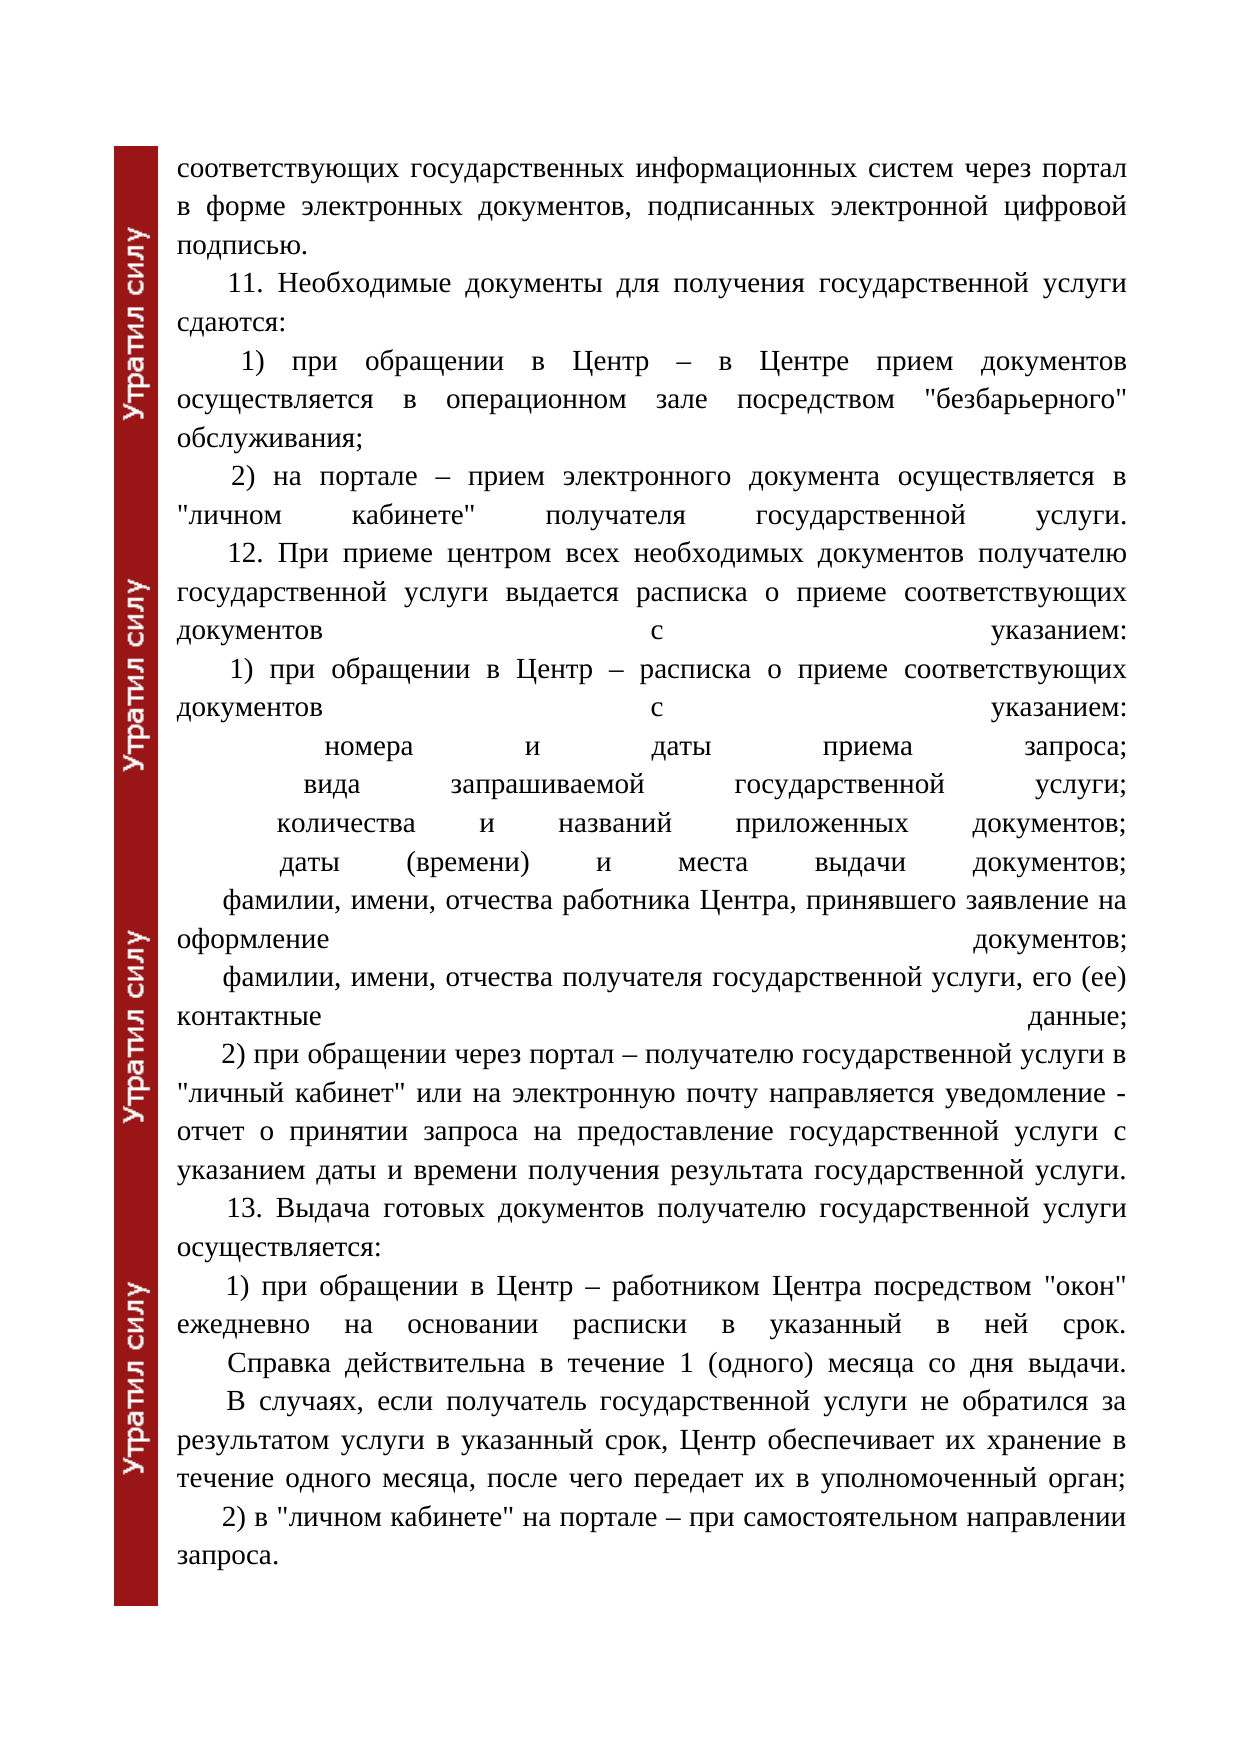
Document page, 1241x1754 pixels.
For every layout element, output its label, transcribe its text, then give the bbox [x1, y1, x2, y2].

picture [114, 1571, 158, 1606]
picture [114, 146, 158, 150]
